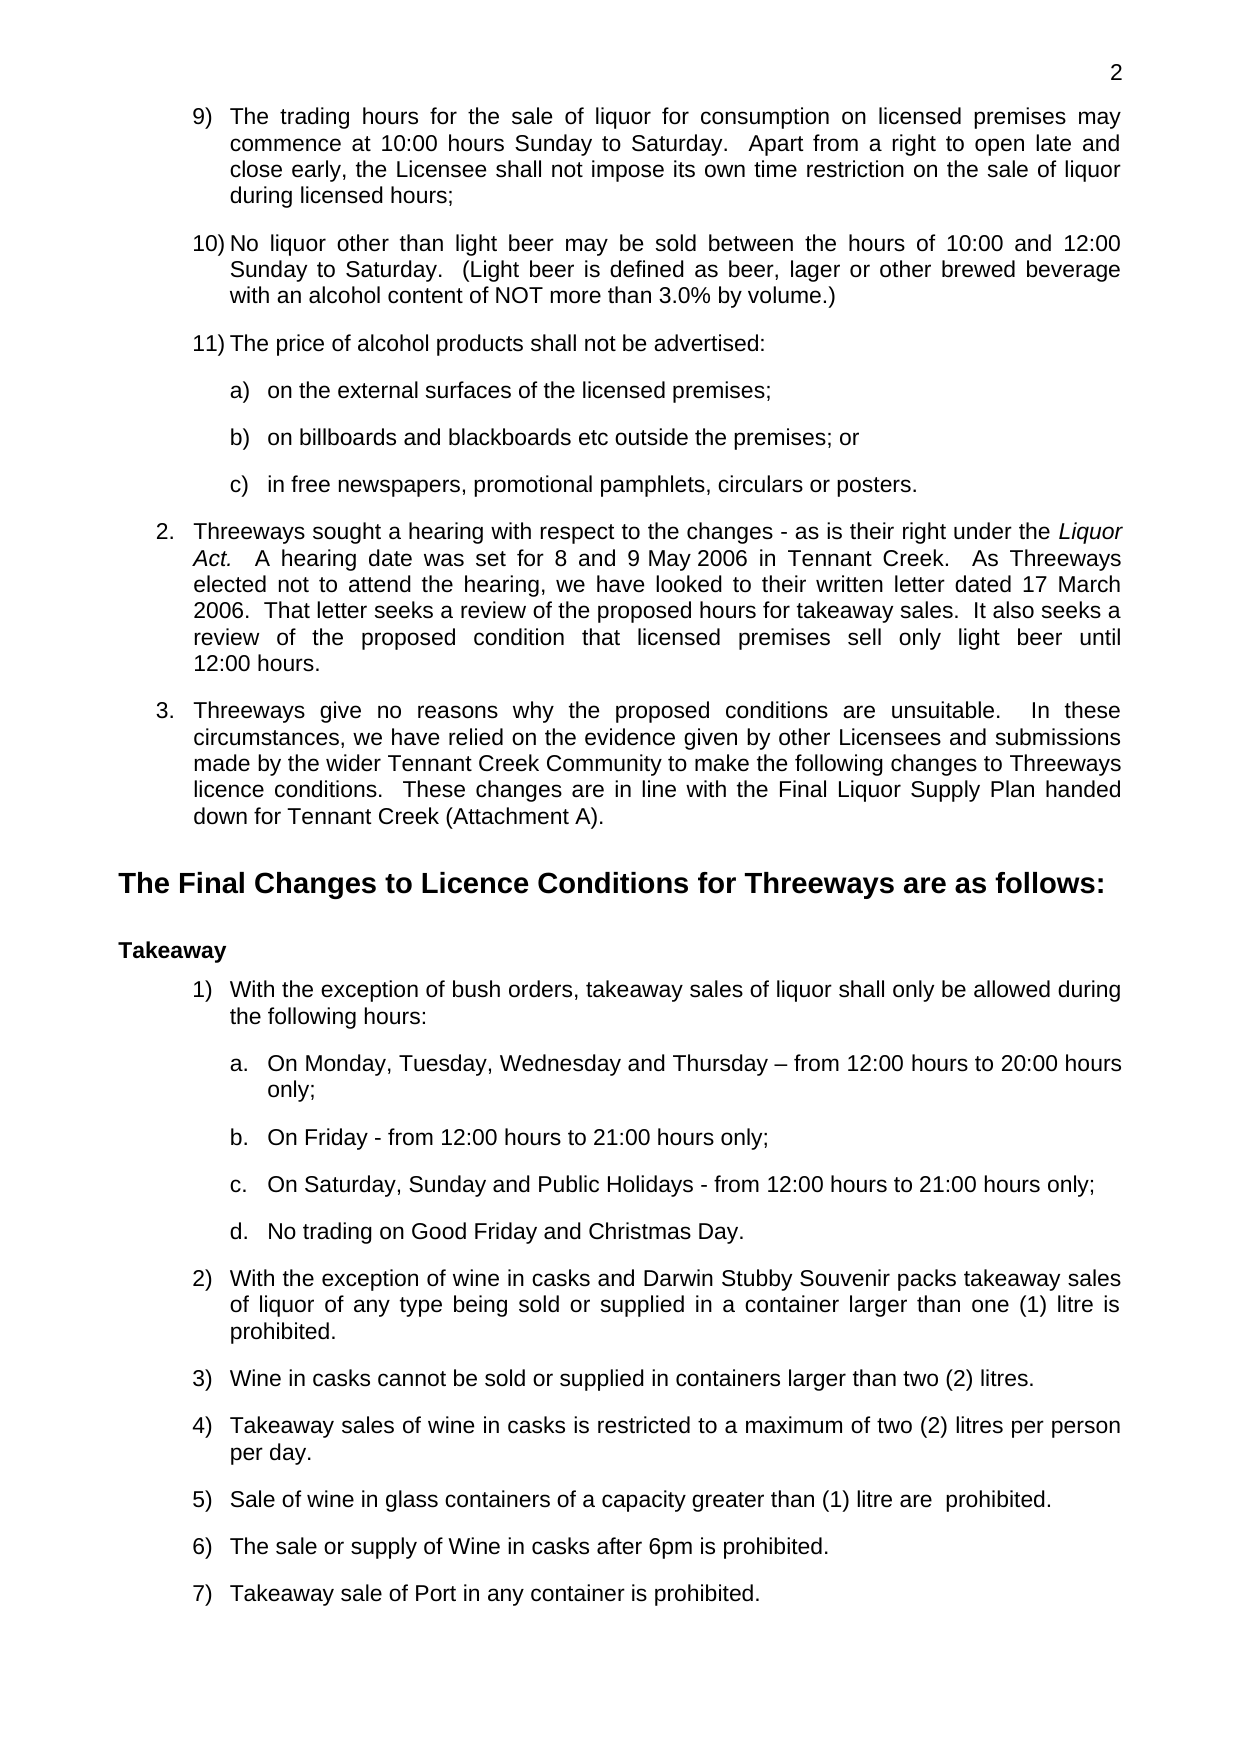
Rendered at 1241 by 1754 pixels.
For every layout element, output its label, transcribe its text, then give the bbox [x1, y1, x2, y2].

list on billboards and blackboards etc outside the premises; or [229, 424, 1122, 450]
list The trading hours for the sale of liquor for consumption on licensed premises may commence at 10:00 hours Sunday to Saturday. Apart from a right to open late and close early, the Licensee shall not impose its own time restriction on the sale of liquor during licensed hours; [192, 103, 1122, 209]
list in free newspapers, promotional pamphlets, circulars or posters. [229, 471, 1122, 497]
list On Saturday, Sunday and Public Holidays - from 12:00 hours to 21:00 hours only; [229, 1171, 1122, 1197]
list With the exception of bush orders, takeaway sales of liquor shall only be allowed during the following hours: [192, 976, 1122, 1029]
subtitle Takeaway [118, 937, 1122, 964]
list Threeways sought a hearing with respect to the changes - as is their right under the Liquor Act. A hearing date was set for 8 and 9 May 2006 in Tennant Creek. As Threeways elected not to attend the hearing, we have looked to their written letter dated 17 March 2006. That letter seeks a review of the proposed hours for takeaway sales. It also seeks a review of the proposed condition that licensed premises sell only light beer until 12:00 hours. [156, 518, 1122, 676]
list on the external surfaces of the licensed premises; [229, 377, 1122, 403]
list Wine in casks cannot be sold or supplied in containers larger than two (2) litres. [192, 1365, 1122, 1391]
list Threeways give no reasons why the proposed conditions are unsuitable. In these circumstances, we have relied on the evidence given by other Licensees and submissions made by the wider Tennant Creek Community to make the following changes to Threeways licence conditions. These changes are in line with the Final Liquor Supply Plan handed down for Tennant Creek (Attachment A). [156, 697, 1122, 829]
list The sale or supply of Wine in casks after 6pm is prohibited. [192, 1533, 1122, 1559]
subtitle The Final Changes to Licence Conditions for Threeways are as follows: [118, 866, 1122, 900]
list Sale of wine in glass containers of a capacity greater than (1) litre are prohibited. [192, 1486, 1122, 1512]
list No trading on Good Friday and Christmas Day. [229, 1218, 1122, 1244]
list With the exception of wine in casks and Darwin Stubby Souvenir packs takeaway sales of liquor of any type being sold or supplied in a container larger than one (1) litre is prohibited. [192, 1265, 1122, 1344]
list On Friday - from 12:00 hours to 21:00 hours only; [229, 1123, 1122, 1150]
list Takeaway sale of Port in any container is prohibited. [192, 1580, 1122, 1606]
list Takeaway sales of wine in casks is restricted to a maximum of two (2) litres per person per day. [192, 1412, 1122, 1465]
list The price of alcohol products shall not be advertised: [192, 329, 1122, 356]
list No liquor other than light beer may be sold between the hours of 10:00 and 12:00 Sunday to Saturday. (Light beer is defined as beer, lager or other brewed beverage with an alcohol content of NOT more than 3.0% by volume.) [192, 229, 1122, 309]
list On Monday, Tuesday, Wednesday and Thursday – from 12:00 hours to 20:00 hours only; [229, 1050, 1122, 1103]
